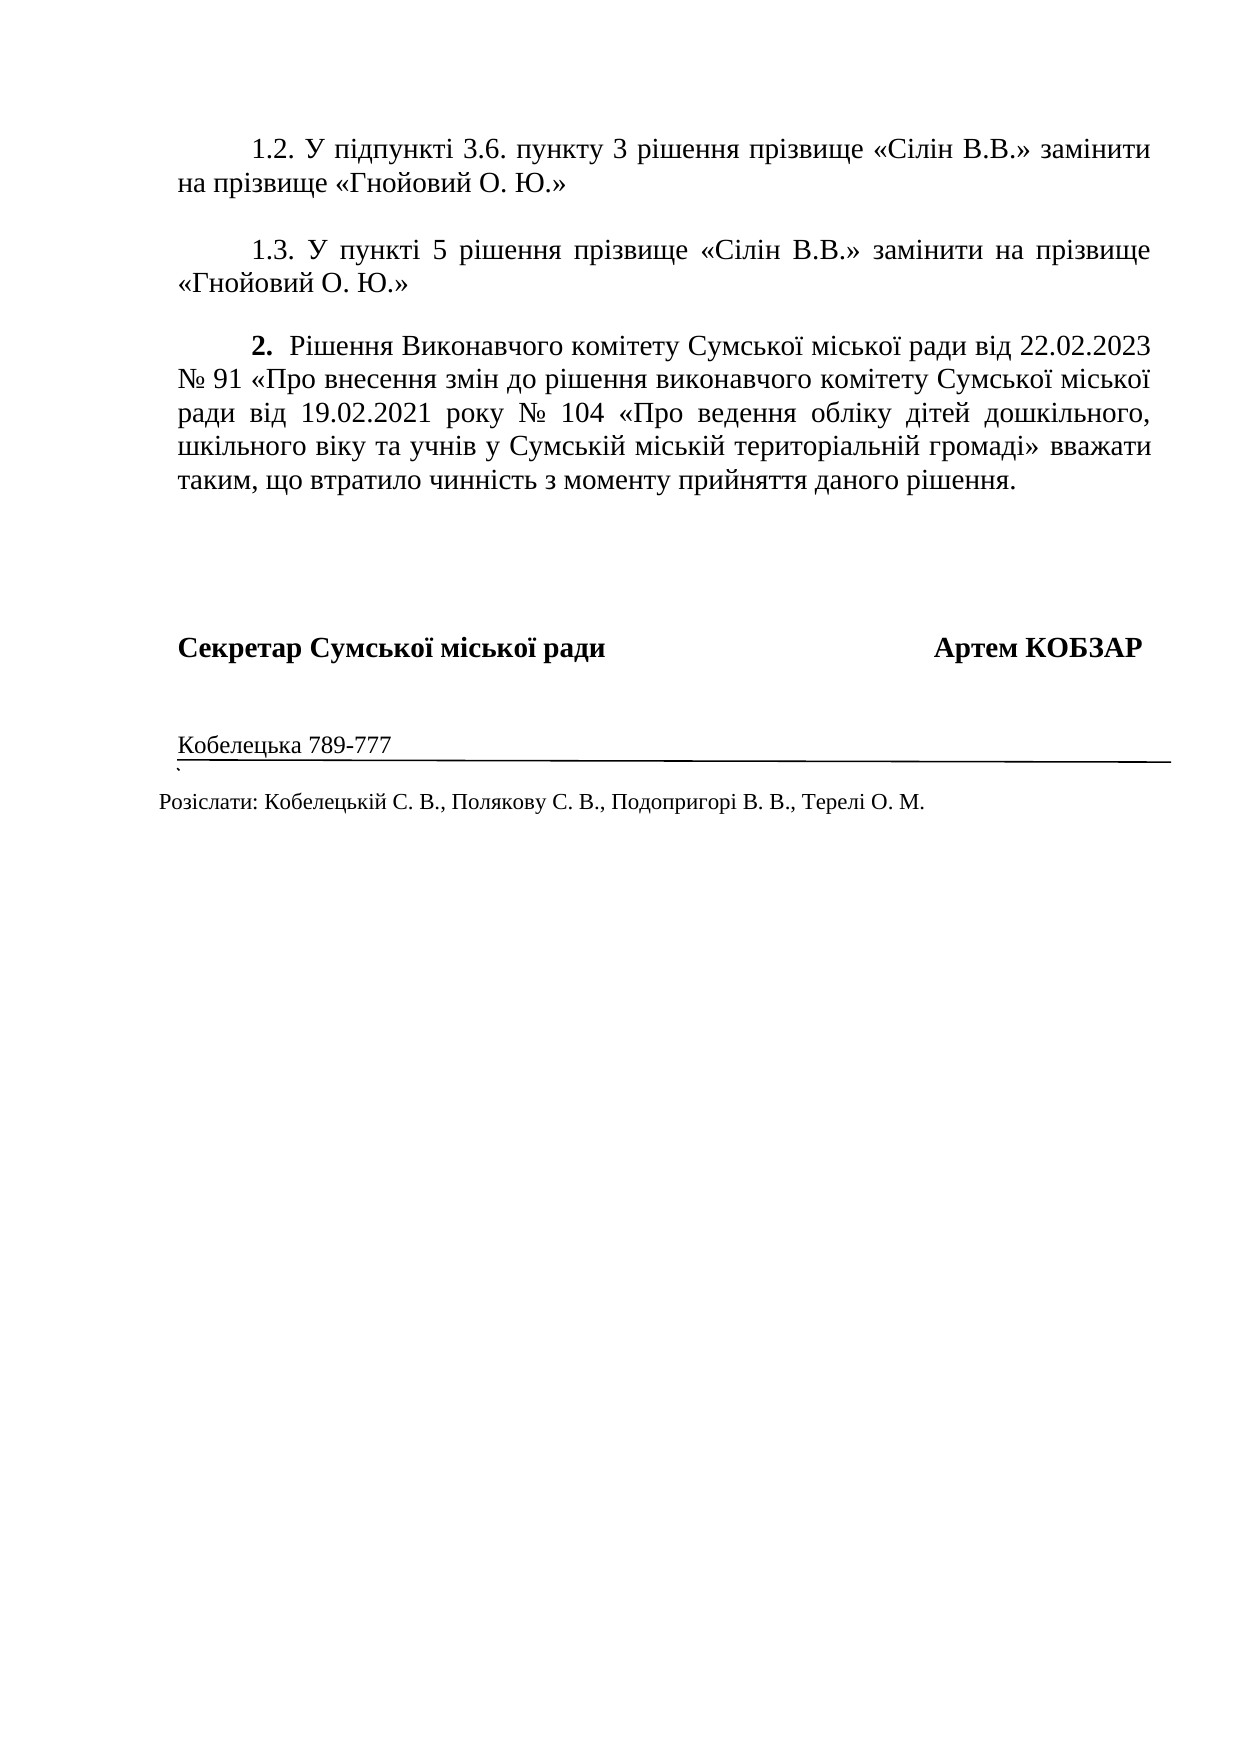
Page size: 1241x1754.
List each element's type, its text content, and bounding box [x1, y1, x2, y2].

text 2. Рішення Виконавчого комітету Сумської міської ради від 22.02.2023 № 91 «Про внесення змін до рішення виконавчого комітету Сумської міської ради від 19.02.2021 року № 104 «Про ведення обліку дітей дошкільного, шкільного віку та учнів у Сумській міській територіальній громаді» вважати таким, що втратило чинність з моменту прийняття даного рішення. [177, 328, 1152, 496]
text 1.3. У пункті 5 рішення прізвище «Сілін В.В.» замінити на прізвище «Гнойовий О. Ю.» [177, 232, 1152, 299]
text Кобелецька 789-777 [177, 730, 1152, 759]
text Секретар Сумської міської ради Артем КОБЗАР [177, 630, 1152, 663]
text 1.2. У підпункті 3.6. пункту 3 рішення прізвище «Сілін В.В.» замінити на прізвище «Гнойовий О. Ю.» [177, 131, 1152, 198]
text Розіслати: Кобелецькій С. В., Полякову С. В., Подопригорі В. В., Терелі О. М. [158, 788, 1152, 814]
